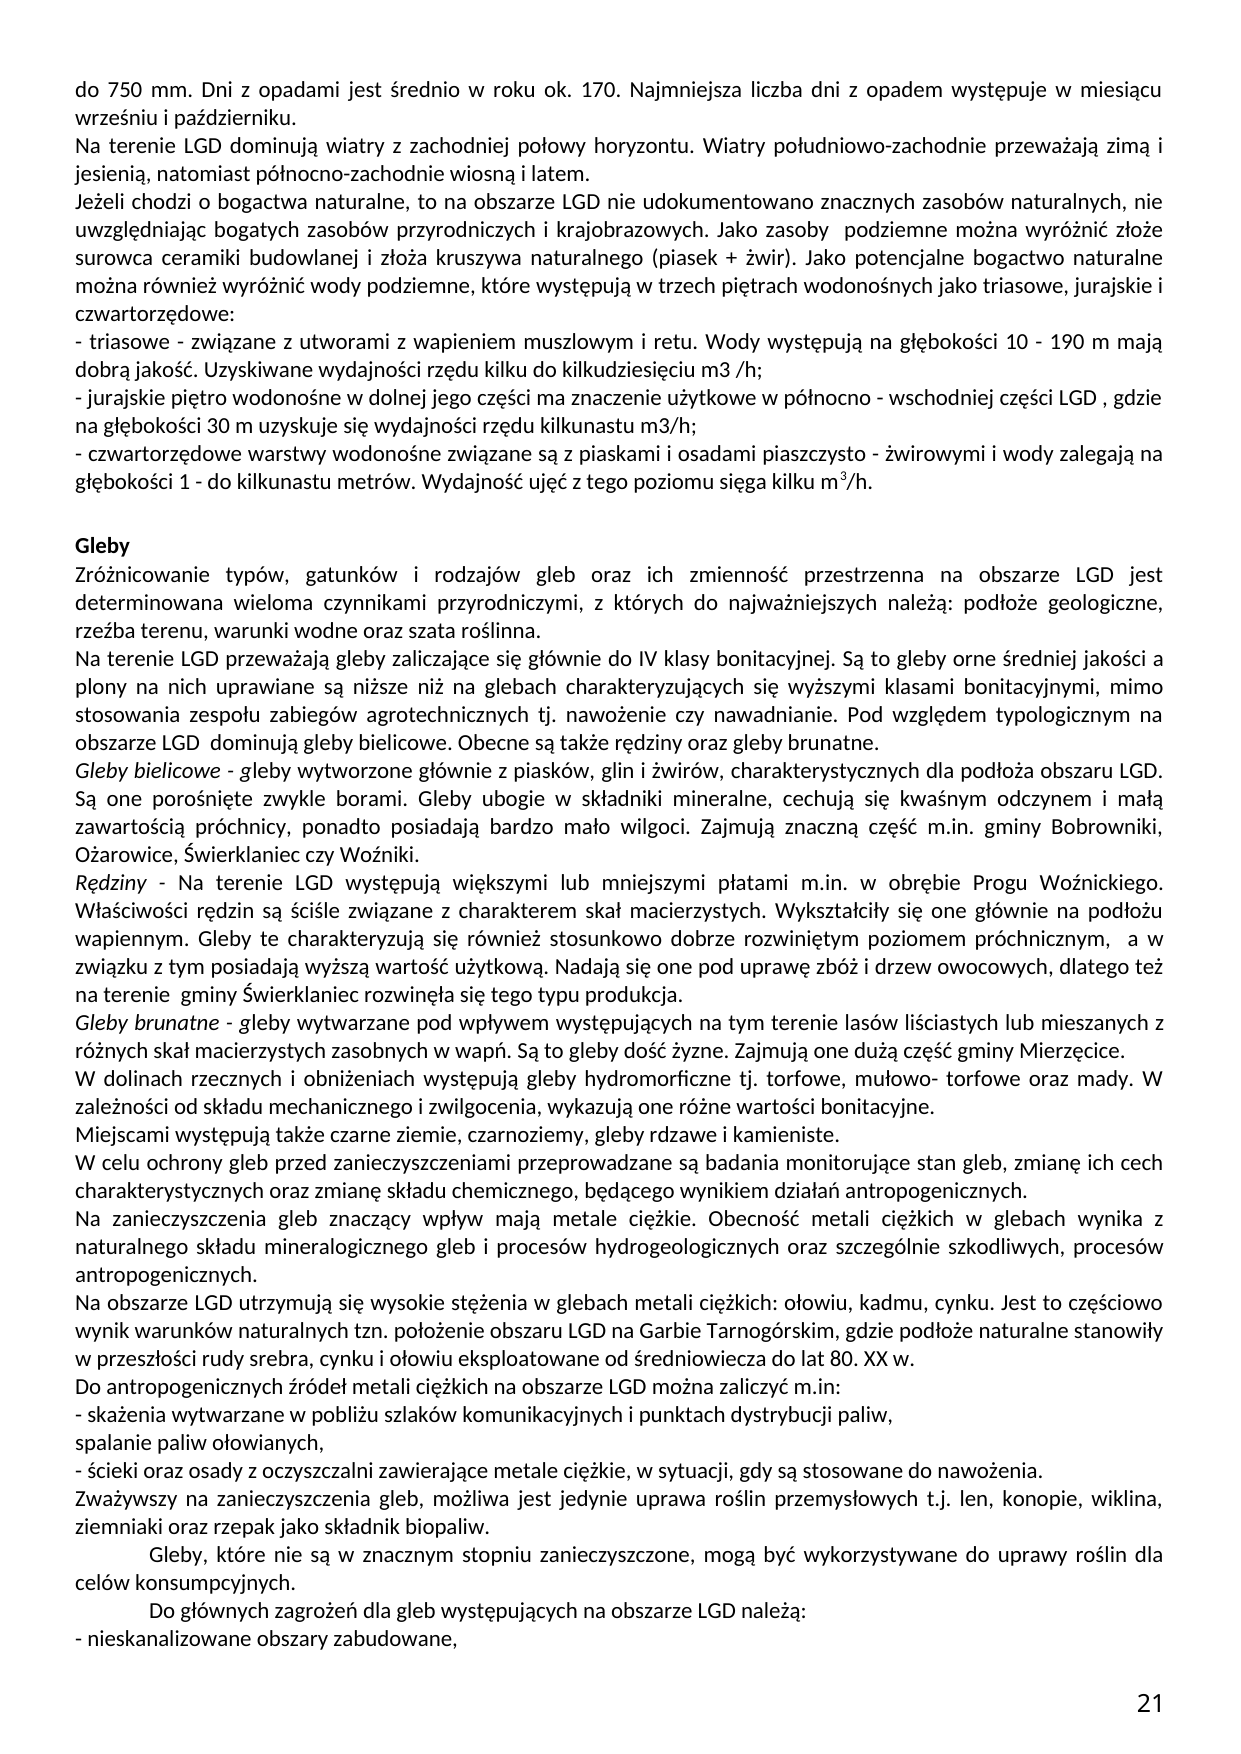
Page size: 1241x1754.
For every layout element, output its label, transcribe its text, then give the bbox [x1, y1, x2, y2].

text Na zanieczyszczenia gleb znaczący wpływ mają metale ciężkie. Obecność metali ciężkich w glebach wynika z naturalnego składu mineralogicznego gleb i procesów hydrogeologicznych oraz szczególnie szkodliwych, procesów antropogenicznych. [75, 1204, 1165, 1288]
text Gleby bielicowe - gleby wytworzone głównie z piasków, glin i żwirów, charakterystycznych dla podłoża obszaru LGD. Są one porośnięte zwykle borami. Gleby ubogie w składniki mineralne, cechują się kwaśnym odczynem i małą zawartością próchnicy, ponadto posiadają bardzo mało wilgoci. Zajmują znaczną część m.in. gminy Bobrowniki, Ożarowice, Świerklaniec czy Woźniki. [75, 756, 1165, 868]
text - skażenia wytwarzane w pobliżu szlaków komunikacyjnych i punktach dystrybucji paliw, [75, 1400, 1165, 1428]
text Do głównych zagrożeń dla gleb występujących na obszarze LGD należą: [75, 1596, 1165, 1624]
text Miejscami występują także czarne ziemie, czarnoziemy, gleby rdzawe i kamieniste. [75, 1120, 1165, 1148]
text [75, 75, 1165, 131]
text spalanie paliw ołowianych, [75, 1428, 1165, 1456]
text W celu ochrony gleb przed zanieczyszczeniami przeprowadzane są badania monitorujące stan gleb, zmianę ich cech charakterystycznych oraz zmianę składu chemicznego, będącego wynikiem działań antropogenicznych. [75, 1148, 1165, 1204]
text - ścieki oraz osady z oczyszczalni zawierające metale ciężkie, w sytuacji, gdy są stosowane do nawożenia. [75, 1456, 1165, 1484]
text - nieskanalizowane obszary zabudowane, [75, 1624, 1165, 1652]
text - jurajskie piętro wodonośne w dolnej jego części ma znaczenie użytkowe w północno - wschodniej części LGD , gdzie na głębokości uzyskuje się wydajności rzędu kilkunastu m3/h; [75, 383, 1165, 439]
text Na obszarze LGD utrzymują się wysokie stężenia w glebach metali ciężkich: ołowiu, kadmu, cynku. Jest to częściowo wynik warunków naturalnych tzn. położenie obszaru LGD na Garbie Tarnogórskim, gdzie podłoże naturalne stanowiły w przeszłości rudy srebra, cynku i ołowiu eksploatowane od średniowiecza do lat 80. XX w. [75, 1288, 1165, 1372]
text Zróżnicowanie typów, gatunków i rodzajów gleb oraz ich zmienność przestrzenna na obszarze LGD jest determinowana wieloma czynnikami przyrodniczymi, z których do najważniejszych należą: podłoże geologiczne, rzeźba terenu, warunki wodne oraz szata roślinna. [75, 560, 1165, 644]
text Na terenie LGD przeważają gleby zaliczające się głównie do IV klasy bonitacyjnej. Są to gleby orne średniej jakości a plony na nich uprawiane są niższe niż na glebach charakteryzujących się wyższymi klasami bonitacyjnymi, mimo stosowania zespołu zabiegów agrotechnicznych tj. nawożenie czy nawadnianie. Pod względem typologicznym na obszarze LGD dominują gleby bielicowe. Obecne są także rędziny oraz gleby brunatne. [75, 644, 1165, 756]
subtitle Gleby [75, 532, 1165, 560]
text Gleby brunatne - gleby wytwarzane pod wpływem występujących na tym terenie lasów liściastych lub mieszanych z różnych skał macierzystych zasobnych w wapń. Są to gleby dość żyzne. Zajmują one dużą część gminy Mierzęcice. [75, 1008, 1165, 1064]
text Zważywszy na zanieczyszczenia gleb, możliwa jest jedynie uprawa roślin przemysłowych t.j. len, konopie, wiklina, ziemniaki oraz rzepak jako składnik biopaliw. [75, 1484, 1165, 1540]
text - triasowe - związane z utworami z wapieniem muszlowym i retu. Wody występują na głębokości 10 - mają dobrą jakość. Uzyskiwane wydajności rzędu kilku do kilkudziesięciu m3 /h; [75, 327, 1165, 383]
text - czwartorzędowe warstwy wodonośne związane są z piaskami i osadami piaszczysto - żwirowymi i wody zalegają na głębokości 1 - do kilkunastu metrów. Wydajność ujęć z tego poziomu sięga kilku m3/h. [75, 439, 1165, 495]
text Rędziny - Na terenie LGD występują większymi lub mniejszymi płatami m.in. w obrębie Progu Woźnickiego. Właściwości rędzin są ściśle związane z charakterem skał macierzystych. Wykształciły się one głównie na podłożu wapiennym. Gleby te charakteryzują się również stosunkowo dobrze rozwiniętym poziomem próchnicznym, a w związku z tym posiadają wyższą wartość użytkową. Nadają się one pod uprawę zbóż i drzew owocowych, dlatego też na terenie gminy Świerklaniec rozwinęła się tego typu produkcja. [75, 868, 1165, 1008]
text W dolinach rzecznych i obniżeniach występują gleby hydromorficzne tj. torfowe, mułowo- torfowe oraz mady. W zależności od składu mechanicznego i zwilgocenia, wykazują one różne wartości bonitacyjne. [75, 1064, 1165, 1120]
text Na terenie LGD dominują wiatry z zachodniej połowy horyzontu. Wiatry południowo-zachodnie przeważają zimą i jesienią, natomiast północno-zachodnie wiosną i latem. [75, 131, 1165, 187]
text Do antropogenicznych źródeł metali ciężkich na obszarze LGD można zaliczyć m.in: [75, 1372, 1165, 1400]
text Gleby, które nie są w znacznym stopniu zanieczyszczone, mogą być wykorzystywane do uprawy roślin dla celów konsumpcyjnych. [75, 1540, 1165, 1596]
text Jeżeli chodzi o bogactwa naturalne, to na obszarze LGD nie udokumentowano znacznych zasobów naturalnych, nie uwzględniając bogatych zasobów przyrodniczych i krajobrazowych. Jako zasoby podziemne można wyróżnić złoże surowca ceramiki budowlanej i złoża kruszywa naturalnego (piasek + żwir). Jako potencjalne bogactwo naturalne można również wyróżnić wody podziemne, które występują w trzech piętrach wodonośnych jako triasowe, jurajskie i czwartorzędowe: [75, 187, 1165, 327]
